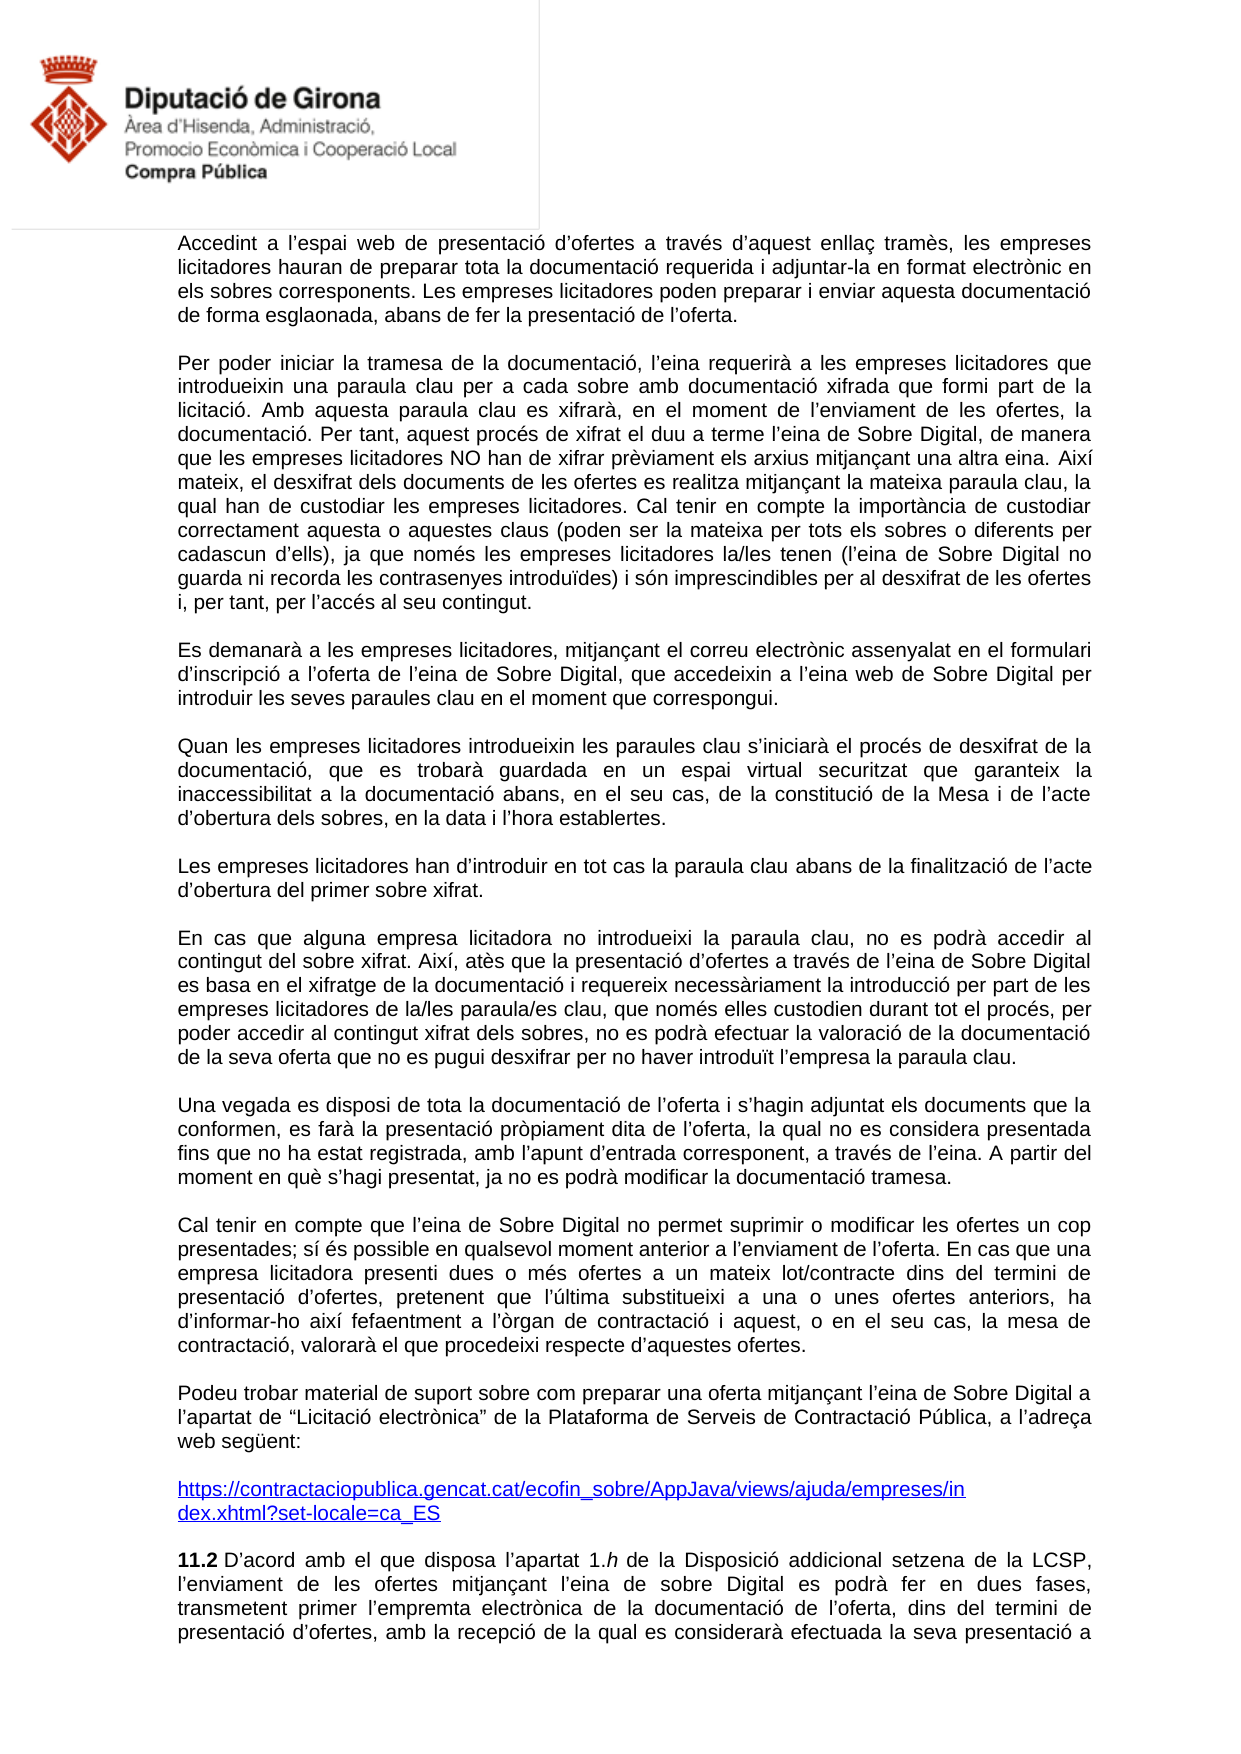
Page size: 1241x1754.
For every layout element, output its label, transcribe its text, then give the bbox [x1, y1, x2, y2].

text En cas que alguna empresa licitadora no introdueixi la paraula clau, no es podrà accedir al contingut del sobre xifrat. Així, atès que la presentació d’ofertes a través de l’eina de Sobre Digital es basa en el xifratge de la documentació i requereix necessàriament la introducció per part de les empreses licitadores de la/les paraula/es clau, que només elles custodien durant tot el procés, per poder accedir al contingut xifrat dels sobres, no es podrà efectuar la valoració de la documentació de la seva oferta que no es pugui desxifrar per no haver introduït l’empresa la paraula clau. [177, 925, 1093, 1069]
text Una vegada es disposi de tota la documentació de l’oferta i s’hagin adjuntat els documents que la conformen, es farà la presentació pròpiament dita de l’oferta, la qual no es considera presentada fins que no ha estat registrada, amb l’apunt d’entrada corresponent, a través de l’eina. A partir del moment en què s’hagi presentat, ja no es podrà modificar la documentació tramesa. [177, 1093, 1093, 1189]
text Quan les empreses licitadores introdueixin les paraules clau s’iniciarà el procés de desxifrat de la documentació, que es trobarà guardada en un espai virtual securitzat que garanteix la inaccessibilitat a la documentació abans, en el seu cas, de la constitució de la Mesa i de l’acte d’obertura dels sobres, en la data i l’hora establertes. [177, 734, 1093, 829]
text https://contractaciopublica.gencat.cat/ecofin_sobre/AppJava/views/ajuda/empreses/in [177, 1476, 1093, 1500]
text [177, 1548, 1093, 1644]
text Cal tenir en compte que l’eina de Sobre Digital no permet suprimir o modificar les ofertes un cop presentades; sí és possible en qualsevol moment anterior a l’enviament de l’oferta. En cas que una empresa licitadora presenti dues o més ofertes a un mateix lot/contracte dins del termini de presentació d’ofertes, pretenent que l’última substitueixi a una o unes ofertes anteriors, ha d’informar-ho així fefaentment a l’òrgan de contractació i aquest, o en el seu cas, la mesa de contractació, valorarà el que procedeixi respecte d’aquestes ofertes. [177, 1213, 1093, 1357]
text Accedint a l’espai web de presentació d’ofertes a través d’aquest enllaç tramès, les empreses licitadores hauran de preparar tota la documentació requerida i adjuntar-la en format electrònic en els sobres corresponents. Les empreses licitadores poden preparar i enviar aquesta documentació de forma esglaonada, abans de fer la presentació de l’oferta. [177, 148, 1093, 326]
picture [11, 0, 541, 231]
text Les empreses licitadores han d’introduir en tot cas la paraula clau abans de la finalització de l’acte d’obertura del primer sobre xifrat. [177, 853, 1093, 901]
text Es demanarà a les empreses licitadores, mitjançant el correu electrònic assenyalat en el formulari d’inscripció a l’oferta de l’eina de Sobre Digital, que accedeixin a l’eina web de Sobre Digital per introduir les seves paraules clau en el moment que correspongui. [177, 638, 1093, 710]
text dex.xhtml?set-locale=ca_ES [177, 1500, 1093, 1524]
text Podeu trobar material de suport sobre com preparar una oferta mitjançant l’eina de Sobre Digital a l’apartat de “Licitació electrònica” de la Plataforma de Serveis de Contractació Pública, a l’adreça web següent: [177, 1381, 1093, 1452]
text Per poder iniciar la tramesa de la documentació, l’eina requerirà a les empreses licitadores que introdueixin una paraula clau per a cada sobre amb documentació xifrada que formi part de la licitació. Amb aquesta paraula clau es xifrarà, en el moment de l’enviament de les ofertes, la documentació. Per tant, aquest procés de xifrat el duu a terme l’eina de Sobre Digital, de manera que les empreses licitadores NO han de xifrar prèviament els arxius mitjançant una altra eina. Així mateix, el desxifrat dels documents de les ofertes es realitza mitjançant la mateixa paraula clau, la qual han de custodiar les empreses licitadores. Cal tenir en compte la importància de custodiar correctament aquesta o aquestes claus (poden ser la mateixa per tots els sobres o diferents per cadascun d’ells), ja que només les empreses licitadores la/les tenen (l’eina de Sobre Digital no guarda ni recorda les contrasenyes introduïdes) i són imprescindibles per al desxifrat de les ofertes i, per tant, per l’accés al seu contingut. [177, 350, 1093, 614]
